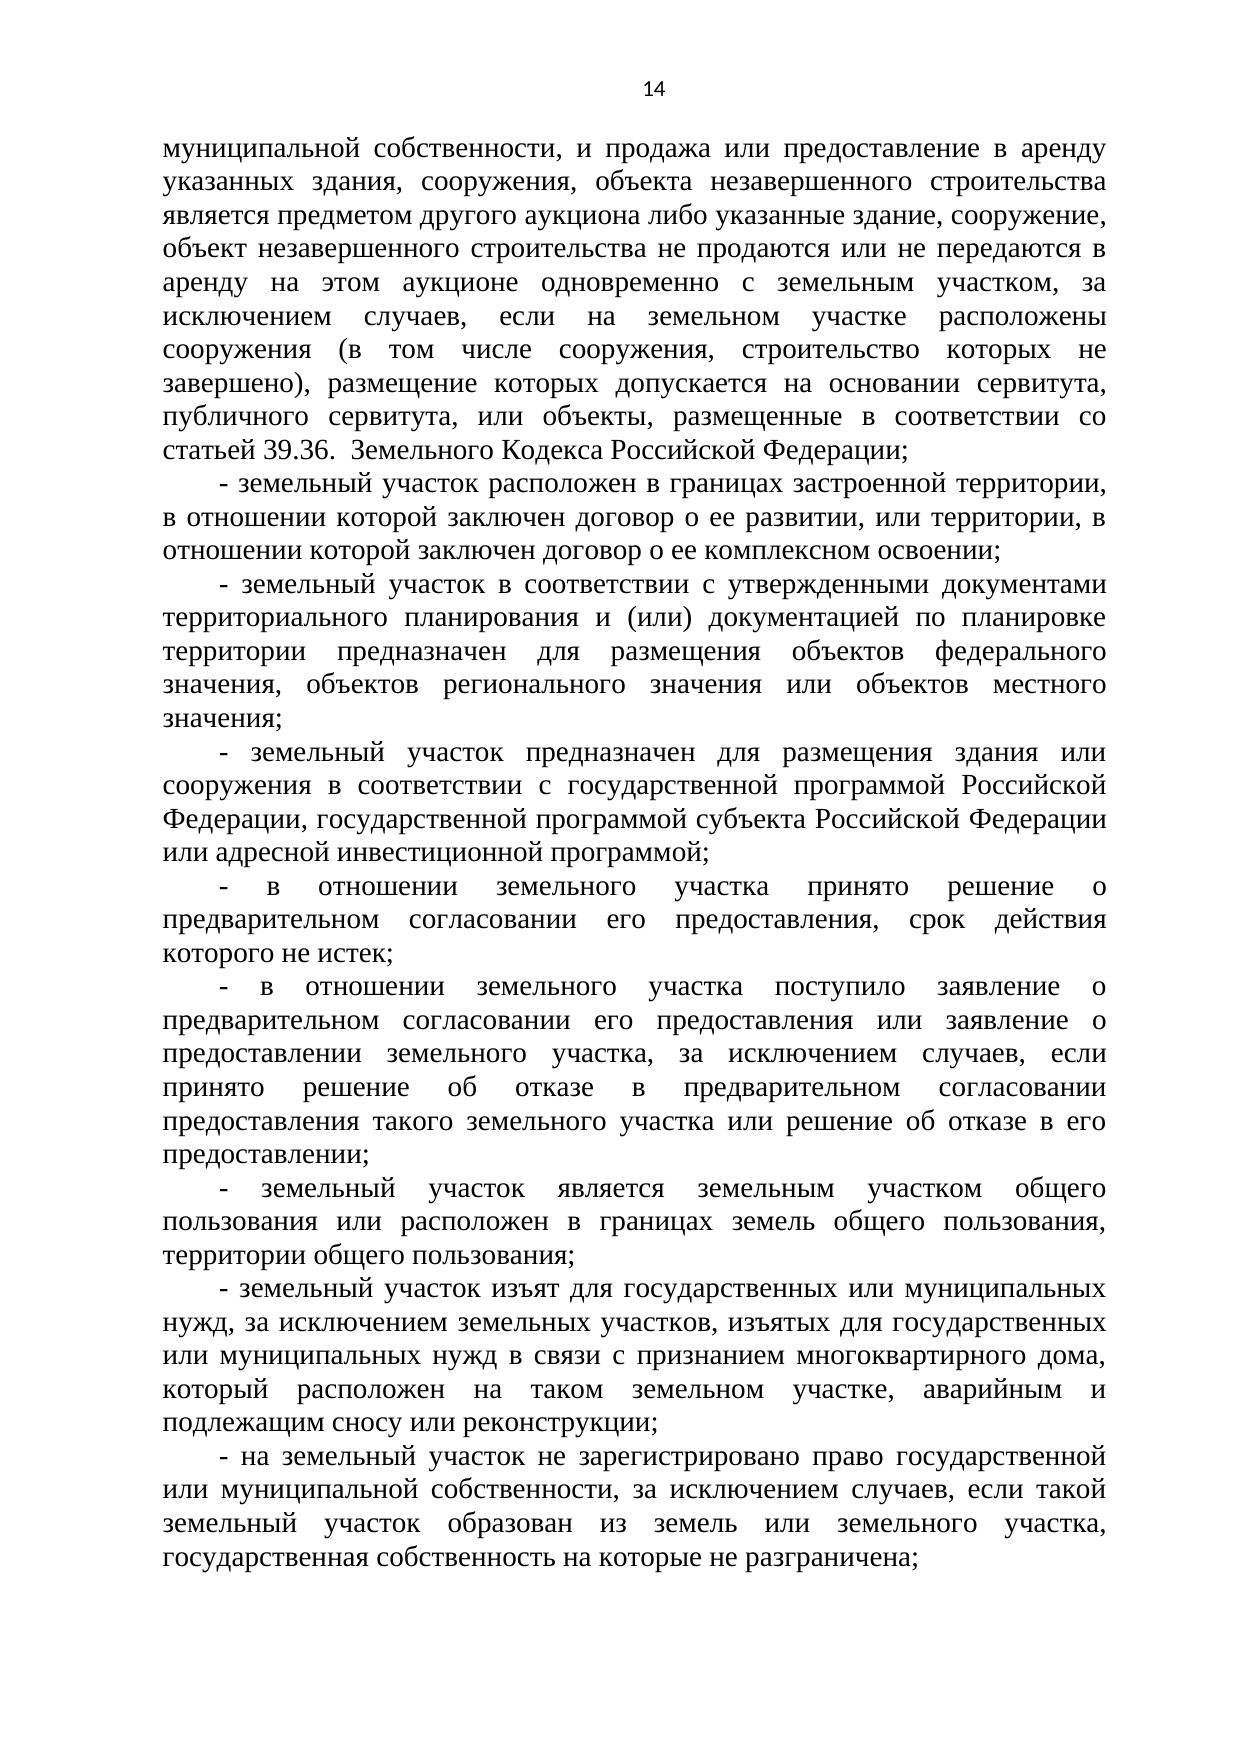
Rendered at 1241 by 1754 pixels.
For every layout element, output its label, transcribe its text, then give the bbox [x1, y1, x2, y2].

text - земельный участок предназначен для размещения здания или сооружения в соответствии с государственной программой Российской Федерации, государственной программой субъекта Российской Федерации или адресной инвестиционной программой; [162, 734, 1107, 868]
text - на земельный участок не зарегистрировано право государственной или муниципальной собственности, за исключением случаев, если такой земельный участок образован из земель или земельного участка, государственная собственность на которые не разграничена; [162, 1438, 1107, 1572]
text - земельный участок в соответствии с утвержденными документами территориального планирования и (или) документацией по планировке территории предназначен для размещения объектов федерального значения, объектов регионального значения или объектов местного значения; [162, 566, 1107, 734]
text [162, 130, 1107, 465]
text - земельный участок изъят для государственных или муниципальных нужд, за исключением земельных участков, изъятых для государственных или муниципальных нужд в связи с признанием многоквартирного дома, который расположен на таком земельном участке, аварийным и подлежащим сносу или реконструкции; [162, 1270, 1107, 1438]
text - земельный участок расположен в границах застроенной территории, в отношении которой заключен договор о ее развитии, или территории, в отношении которой заключен договор о ее комплексном освоении; [162, 465, 1107, 566]
text - в отношении земельного участка принято решение о предварительном согласовании его предоставления, срок действия которого не истек; [162, 868, 1107, 968]
text - земельный участок является земельным участком общего пользования или расположен в границах земель общего пользования, территории общего пользования; [162, 1170, 1107, 1270]
text - в отношении земельного участка поступило заявление о предварительном согласовании его предоставления или заявление о предоставлении земельного участка, за исключением случаев, если принято решение об отказе в предварительном согласовании предоставления такого земельного участка или решение об отказе в его предоставлении; [162, 968, 1107, 1170]
